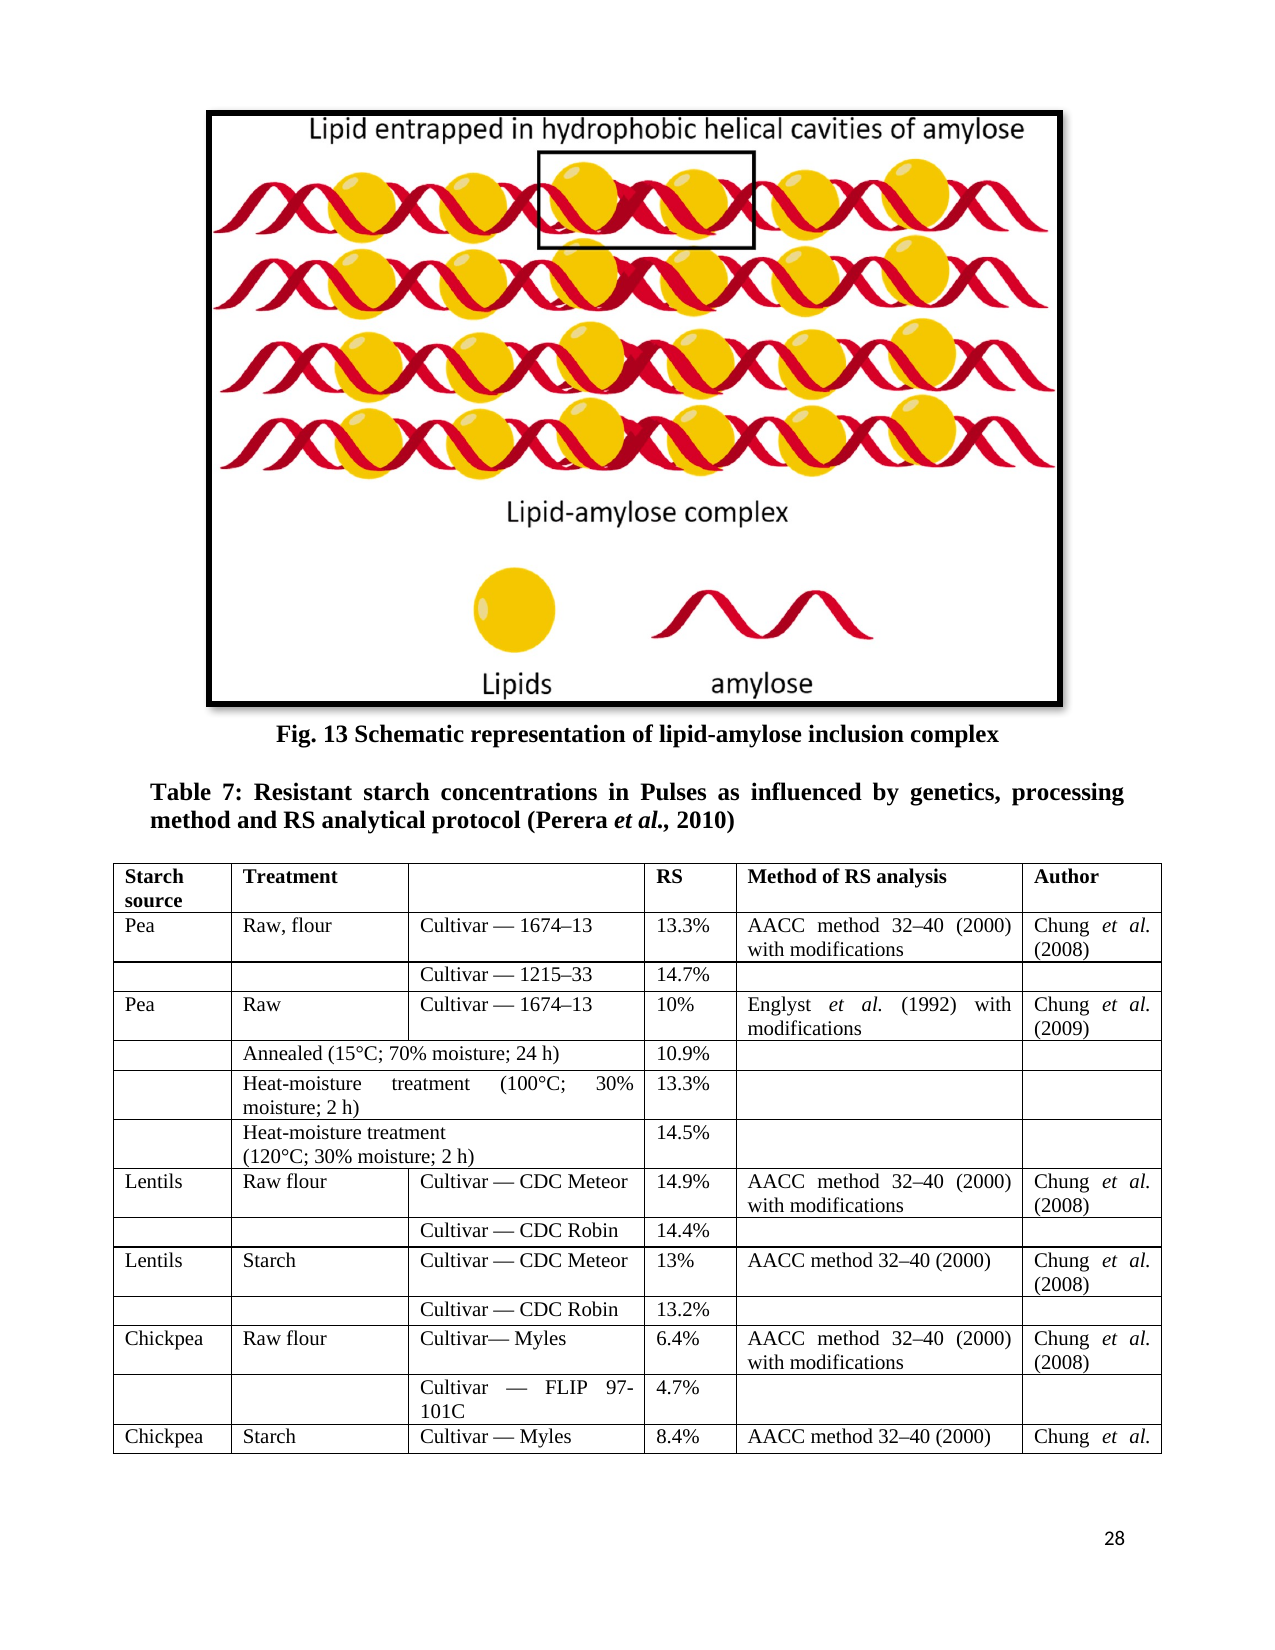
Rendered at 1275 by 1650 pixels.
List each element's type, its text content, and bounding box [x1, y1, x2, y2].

table_cell AACC method 32–40 (2000) with modifications [737, 1326, 1022, 1374]
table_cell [737, 1425, 1022, 1453]
table_cell 14.5% [645, 1120, 736, 1168]
table_cell [114, 1071, 231, 1119]
table_cell Cultivar — 1674–13 [409, 992, 644, 1040]
table_cell [114, 963, 231, 991]
table_cell 13.3% [645, 913, 736, 961]
table_cell Lentils [114, 1248, 231, 1296]
table_header Treatment [232, 864, 408, 912]
table_cell Cultivar — CDC Meteor [409, 1248, 644, 1296]
table_cell Cultivar — CDC Robin [409, 1297, 644, 1325]
table_cell 10% [645, 992, 736, 1040]
table_cell [737, 1041, 1022, 1069]
table_cell Chung et al. (2008) [1023, 1326, 1161, 1374]
table_cell [1023, 1297, 1161, 1325]
table_cell 13.2% [645, 1297, 736, 1325]
table_cell AACC method 32–40 (2000) [737, 1248, 1022, 1296]
table_cell [232, 1297, 408, 1325]
table_cell [1023, 1120, 1161, 1168]
table_cell 4.7% [645, 1375, 736, 1423]
table_cell AACC method 32–40 (2000) with modifications [737, 1169, 1022, 1217]
table_cell Chung et al. (2008) [1023, 1248, 1161, 1296]
table_cell 13% [645, 1248, 736, 1296]
table_cell [737, 1375, 1022, 1423]
text Table 7: Resistant starch concentrations in Pulses as influenced by genetics, processing method and RS analytical protocol (Perera et al., 2010) [150, 748, 1125, 834]
table_cell [232, 1218, 408, 1246]
table_cell Raw [232, 992, 408, 1040]
table_cell Pea [114, 913, 231, 961]
table_cell [737, 1297, 1022, 1325]
table_cell Cultivar — 1674–13 [409, 913, 644, 961]
table_cell Raw flour [232, 1326, 408, 1374]
table_cell Cultivar — 1215–33 [409, 963, 644, 991]
table_header RS [645, 864, 736, 912]
table_cell AACC method 32–40 (2000) with modifications [737, 913, 1022, 961]
table_cell [737, 1218, 1022, 1246]
table_cell [114, 1375, 231, 1423]
table_cell Cultivar — CDC Robin [409, 1218, 644, 1246]
table_cell Heat-moisture treatment (120°C; 30% moisture; 2 h) [232, 1120, 644, 1168]
table_cell [114, 1218, 231, 1246]
table_cell Chung et al. (2008) [1023, 913, 1161, 961]
table_header Author [1023, 864, 1161, 912]
table_cell 14.7% [645, 963, 736, 991]
table_cell [114, 1041, 231, 1069]
table_cell [1023, 1041, 1161, 1069]
table_cell Chickpea [114, 1425, 231, 1453]
table_cell [114, 1297, 231, 1325]
table_cell Chickpea [114, 1326, 231, 1374]
table_cell [1023, 1218, 1161, 1246]
table_cell Annealed (15°C; 70% moisture; 24 h) [232, 1041, 644, 1069]
table_cell [1023, 1375, 1161, 1423]
table_cell Heat-moisture treatment (100°C; 30% moisture; 2 h) [232, 1071, 644, 1119]
table_cell [1023, 1071, 1161, 1119]
table_cell [114, 1120, 231, 1168]
table_cell Starch [232, 1425, 408, 1453]
table_cell Englyst et al. (1992) with modifications [737, 992, 1022, 1040]
table_cell Raw, flour [232, 913, 408, 961]
table_cell [737, 963, 1022, 991]
table_header [409, 864, 644, 912]
table_cell 8.4% [645, 1425, 736, 1453]
text Fig. 13 Schematic representation of lipid-amylose inclusion complex [150, 719, 1125, 748]
table_cell Chung et al. (2009) [1023, 992, 1161, 1040]
table_cell [1023, 963, 1161, 991]
table_header Method of RS analysis [737, 864, 1022, 912]
table_cell Lentils [114, 1169, 231, 1217]
table_cell Cultivar — FLIP 97-101C [409, 1375, 644, 1423]
table_cell 13.3% [645, 1071, 736, 1119]
table_cell 10.9% [645, 1041, 736, 1069]
table_cell Cultivar — CDC Meteor [409, 1169, 644, 1217]
table_cell 14.9% [645, 1169, 736, 1217]
table_cell [737, 1120, 1022, 1168]
table_cell Cultivar— Myles [409, 1326, 644, 1374]
table_cell [232, 1375, 408, 1423]
table_cell 14.4% [645, 1218, 736, 1246]
table_cell Raw flour [232, 1169, 408, 1217]
table_cell Chung et al. (2008) [1023, 1169, 1161, 1217]
table_cell [232, 963, 408, 991]
table_cell 6.4% [645, 1326, 736, 1374]
table_cell Pea [114, 992, 231, 1040]
table_header Starch source [114, 864, 231, 912]
table_cell Cultivar — Myles [409, 1425, 644, 1453]
picture [212, 116, 1057, 701]
table_cell Starch [232, 1248, 408, 1296]
table_cell Chung et al. (2008) [1023, 1425, 1161, 1453]
table_cell [737, 1071, 1022, 1119]
